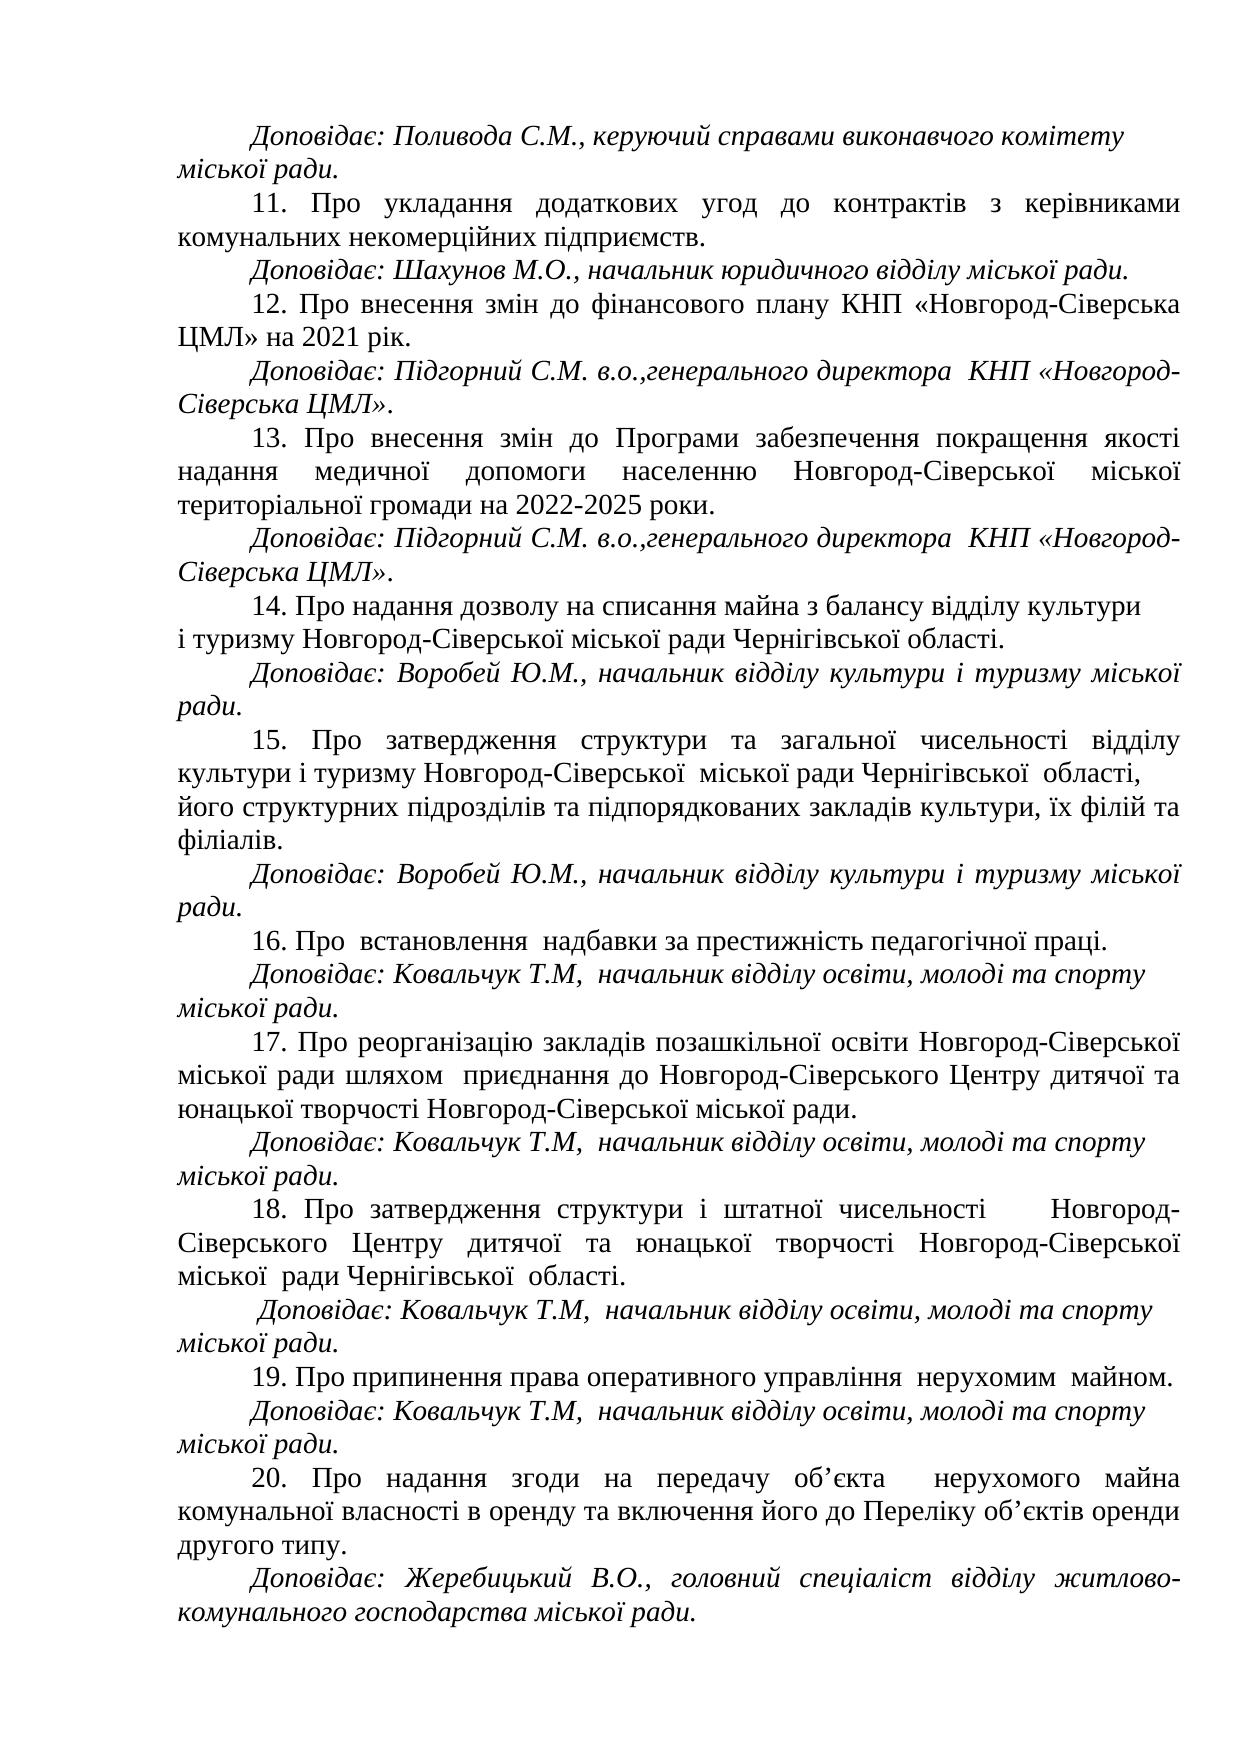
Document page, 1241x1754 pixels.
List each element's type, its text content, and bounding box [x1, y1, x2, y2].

text 12. Про внесення змін до фінансового плану КНП «Новгород-Сіверська ЦМЛ» на 2021 рік. [177, 286, 1181, 353]
text Доповідає: Підгорний С.М. в.о.,генерального директора КНП «Новгород-Сіверська ЦМЛ». [177, 353, 1181, 420]
text Доповідає: Воробей Ю.М., начальник відділу культури і туризму міської ради. [177, 655, 1181, 722]
text Доповідає: Жеребицький В.О., головний спеціаліст відділу житлово-комунального господарства міської ради. [177, 1560, 1181, 1627]
text міської ради. [177, 1158, 1181, 1191]
text міської ради. [177, 1326, 1181, 1359]
text Доповідає: Шахунов М.О., начальник юридичного відділу міської ради. [177, 252, 1181, 286]
text 17. Про реорганізацію закладів позашкільної освіти Новгород-Сіверської міської ради шляхом приєднання до Новгород-Сіверського Центру дитячої та юнацької творчості Новгород-Сіверської міської ради. [177, 1024, 1181, 1124]
text 20. Про надання згоди на передачу об’єкта нерухомого майна комунальної власності в оренду та включення його до Переліку об’єктів оренди другого типу. [177, 1460, 1181, 1560]
text Доповідає: Ковальчук Т.М, начальник відділу освіти, молоді та спорту [177, 957, 1181, 990]
text 15. Про затвердження структури та загальної чисельності відділу культури і туризму Новгород-Сіверської міської ради Чернігівської області, [177, 722, 1181, 789]
text міської ради. [177, 1426, 1181, 1460]
text 13. Про внесення змін до Програми забезпечення покращення якості надання медичної допомоги населенню Новгород-Сіверської міської територіальної громади на 2022-2025 роки. [177, 420, 1181, 521]
text Доповідає: Ковальчук Т.М, начальник відділу освіти, молоді та спорту [177, 1124, 1181, 1158]
text Доповідає: Ковальчук Т.М, начальник відділу освіти, молоді та спорту [177, 1393, 1181, 1426]
text Доповідає: Підгорний С.М. в.о.,генерального директора КНП «Новгород-Сіверська ЦМЛ». [177, 521, 1181, 588]
text і туризму Новгород-Сіверської міської ради Чернігівської області. [177, 621, 1181, 655]
text 14. Про надання дозволу на списання майна з балансу відділу культури [177, 588, 1181, 621]
text 18. Про затвердження структури і штатної чисельності Новгород-Сіверського Центру дитячої та юнацької творчості Новгород-Сіверської міської ради Чернігівської області. [177, 1191, 1181, 1292]
text 19. Про припинення права оперативного управління нерухомим майном. [177, 1359, 1181, 1393]
text Доповідає: Воробей Ю.М., начальник відділу культури і туризму міської ради. [177, 856, 1181, 923]
text 11. Про укладання додаткових угод до контрактів з керівниками комунальних некомерційних підприємств. [177, 185, 1181, 252]
text Доповідає: Поливода С.М., керуючий справами виконавчого комітету міської ради. [177, 118, 1181, 185]
text його структурних підрозділів та підпорядкованих закладів культури, їх філій та філіалів. [177, 789, 1181, 856]
text міської ради. [177, 990, 1181, 1024]
text 16. Про встановлення надбавки за престижність педагогічної праці. [177, 923, 1181, 957]
text Доповідає: Ковальчук Т.М, начальник відділу освіти, молоді та спорту [177, 1292, 1181, 1326]
